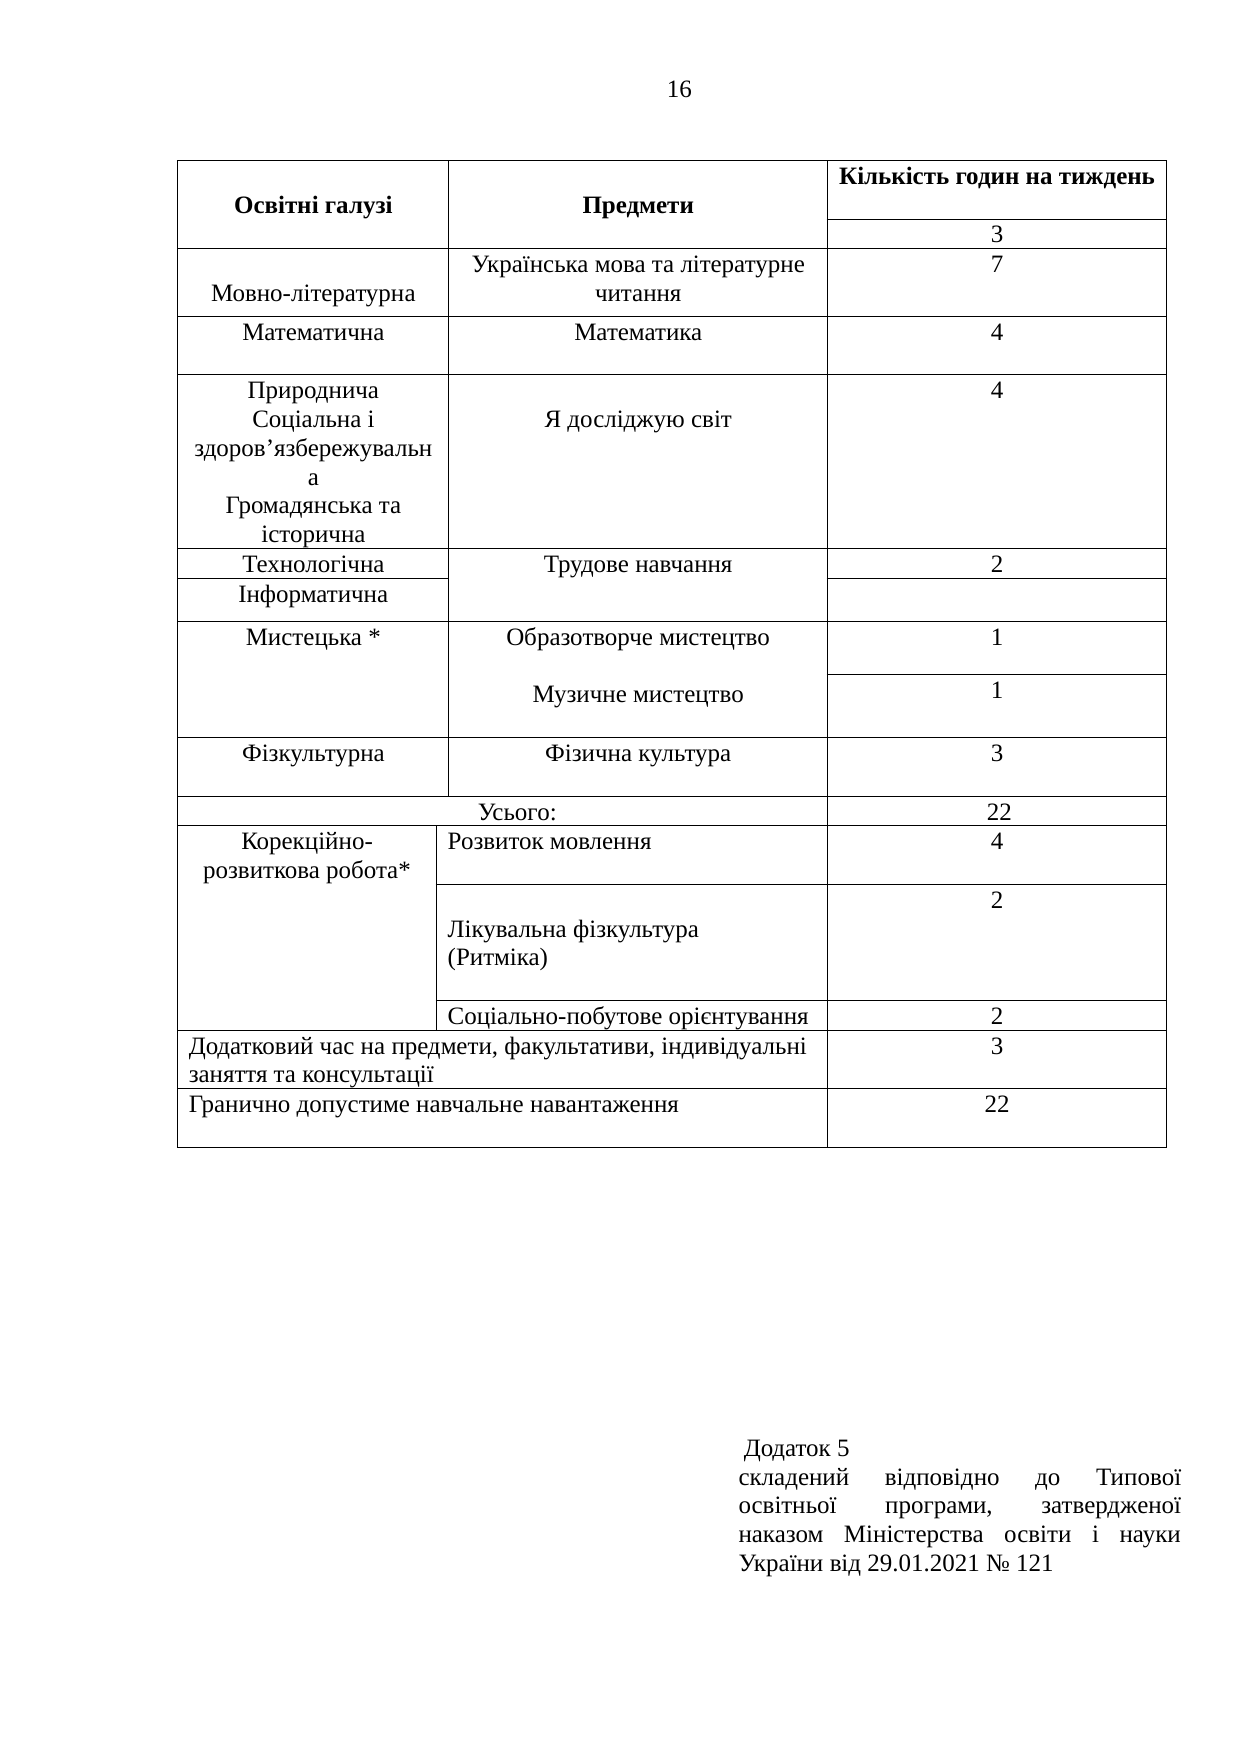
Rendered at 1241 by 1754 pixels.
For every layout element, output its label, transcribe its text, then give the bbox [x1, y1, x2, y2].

table_cell Трудове навчання [449, 549, 827, 621]
table_cell 3 [828, 738, 1166, 796]
table_cell 22 [828, 1089, 1166, 1147]
table_header Предмети [449, 161, 827, 248]
table_cell Мовно-літературна [178, 249, 448, 316]
table_cell Додатковий час на предмети, факультативи, індивідуальні заняття та консультації [178, 1031, 827, 1088]
table_cell Українська мова та літературне читання [449, 249, 827, 316]
table_cell 1 [828, 675, 1166, 737]
table_cell Корекційно-розвиткова робота* [178, 826, 436, 1030]
table_cell Фізична культура [449, 738, 827, 796]
text складений відповідно до Типової освітньої програми, затвердженої наказом Міністерства освіти і науки України від 29.01.2021 № 121 [738, 1462, 1181, 1577]
table_cell 4 [828, 317, 1166, 374]
table_cell 3 [828, 220, 1166, 248]
table_cell Гранично допустиме навчальне навантаження [178, 1089, 827, 1147]
table_cell 4 [828, 826, 1166, 884]
table_cell Образотворче мистецтво Музичне мистецтво [449, 622, 827, 737]
table_header Освітні галузі [178, 161, 448, 248]
table_cell 2 [828, 1001, 1166, 1030]
table_cell Природнича Соціальна і здоров’язбережувальна Громадянська та історична [178, 375, 448, 548]
table_cell Соціально-побутове орієнтування [437, 1001, 827, 1030]
table_cell Математика [449, 317, 827, 374]
table_cell 7 [828, 249, 1166, 316]
table_cell Мистецька * [178, 622, 448, 737]
table_cell 2 [828, 885, 1166, 1000]
table_cell [828, 579, 1166, 621]
table_cell 2 [828, 549, 1166, 578]
table_cell 22 [828, 797, 1166, 825]
table_cell Інформатична [178, 579, 448, 621]
table_cell Математична [178, 317, 448, 374]
table_cell Технологічна [178, 549, 448, 578]
table_cell Лікувальна фізкультура (Ритміка) [437, 885, 827, 1000]
table_cell 4 [828, 375, 1166, 548]
table_cell 3 [828, 1031, 1166, 1088]
table_cell Усього: [178, 797, 827, 825]
table_cell Я досліджую світ [449, 375, 827, 548]
table_header Кількість годин на тиждень [828, 161, 1166, 218]
table_cell 1 [828, 622, 1166, 674]
table_cell Фізкультурна [178, 738, 448, 796]
text Додаток 5 [215, 1433, 1181, 1462]
table_cell Розвиток мовлення [437, 826, 827, 884]
